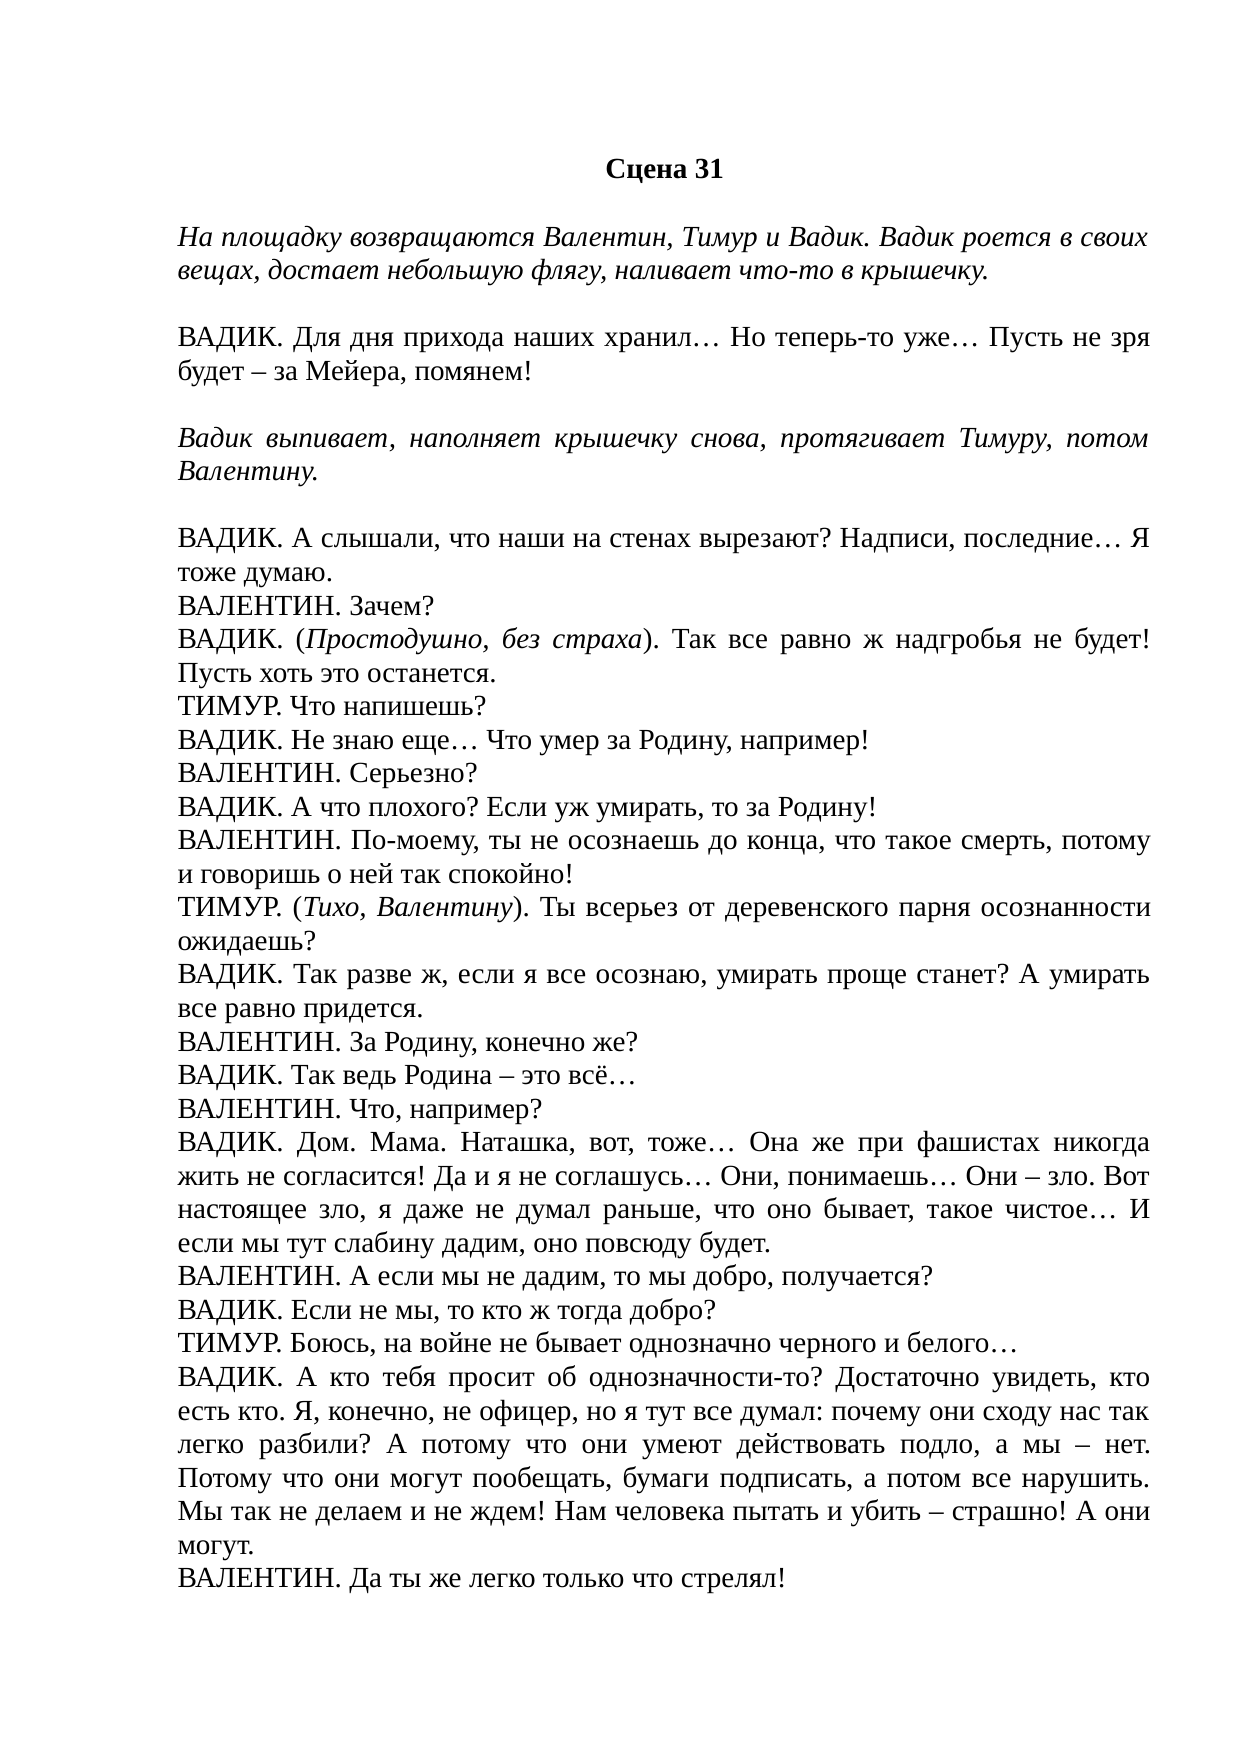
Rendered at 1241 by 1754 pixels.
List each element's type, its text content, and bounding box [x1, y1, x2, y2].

text ВАЛЕНТИН. А если мы не дадим, то мы добро, получается? [177, 1258, 1152, 1292]
text ВАДИК. Дом. Мама. Наташка, вот, тоже… Она же при фашистах никогда жить не согласится! Да и я не соглашусь… Они, понимаешь… Они – зло. Вот настоящее зло, я даже не думал раньше, что оно бывает, такое чистое… И если мы тут слабину дадим, оно повсюду будет. [177, 1124, 1152, 1258]
text ВАЛЕНТИН. Серьезно? [177, 755, 1152, 789]
text ВАЛЕНТИН. Что, например? [177, 1091, 1152, 1124]
text ВАЛЕНТИН. За Родину, конечно же? [177, 1024, 1152, 1057]
text На площадку возвращаются Валентин, Тимур и Вадик. Вадик роется в своих вещах, достает небольшую флягу, наливает что-то в крышечку. [177, 219, 1152, 286]
text ВАДИК. А кто тебя просит об однозначности-то? Достаточно увидеть, кто есть кто. Я, конечно, не офицер, но я тут все думал: почему они сходу нас так легко разбили? А потому что они умеют действовать подло, а мы – нет. Потому что они могут пообещать, бумаги подписать, а потом все нарушить. Мы так не делаем и не ждем! Нам человека пытать и убить – страшно! А они могут. [177, 1359, 1152, 1560]
text ВАДИК. Так ведь Родина – это всё… [177, 1057, 1152, 1091]
text ВАЛЕНТИН. По-моему, ты не осознаешь до конца, что такое смерть, потому и говоришь о ней так спокойно! [177, 822, 1152, 889]
text ВАДИК. Так разве ж, если я все осознаю, умирать проще станет? А умирать все равно придется. [177, 957, 1152, 1024]
text ВАЛЕНТИН. Да ты же легко только что стрелял! [177, 1560, 1152, 1594]
text Вадик выпивает, наполняет крышечку снова, протягивает Тимуру, потом Валентину. [177, 420, 1152, 487]
text ВАЛЕНТИН. Зачем? [177, 588, 1152, 621]
text ВАДИК. Для дня прихода наших хранил… Но теперь-то уже… Пусть не зря будет – за Мейера, помянем! [177, 319, 1152, 386]
text ВАДИК. А слышали, что наши на стенах вырезают? Надписи, последние… Я тоже думаю. [177, 521, 1152, 588]
text Сцена 31 [177, 152, 1152, 185]
text ТИМУР. Что напишешь? [177, 688, 1152, 722]
text ТИМУР. Боюсь, на войне не бывает однозначно черного и белого… [177, 1326, 1152, 1359]
text ВАДИК. А что плохого? Если уж умирать, то за Родину! [177, 789, 1152, 822]
text ТИМУР. (Тихо, Валентину). Ты всерьез от деревенского парня осознанности ожидаешь? [177, 889, 1152, 957]
text ВАДИК. Если не мы, то кто ж тогда добро? [177, 1292, 1152, 1326]
text ВАДИК. (Простодушно, без страха). Так все равно ж надгробья не будет! Пусть хоть это останется. [177, 621, 1152, 688]
text ВАДИК. Не знаю еще… Что умер за Родину, например! [177, 722, 1152, 755]
